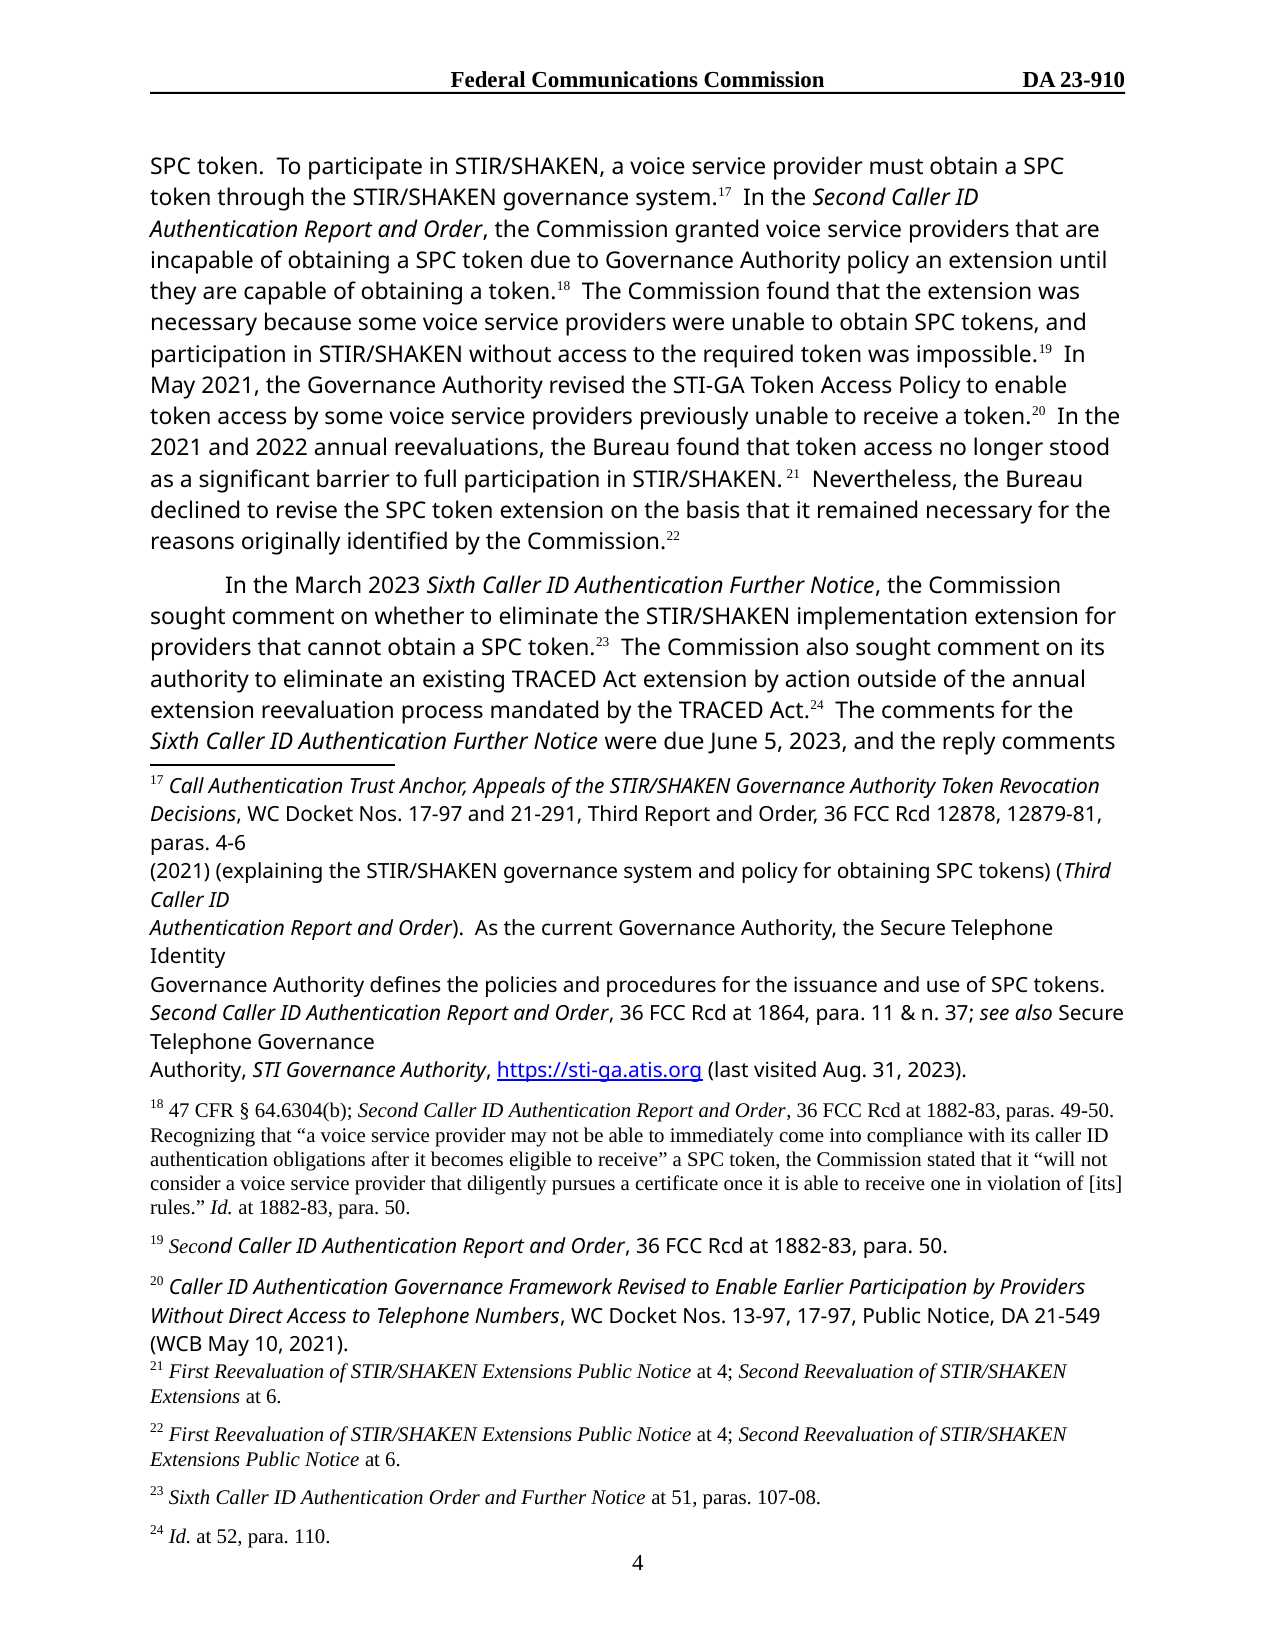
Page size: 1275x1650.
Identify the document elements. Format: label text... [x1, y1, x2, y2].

text In the March 2023 Sixth Caller ID Authentication Further Notice, the Commission sought comment on whether to eliminate the STIR/SHAKEN implementation extension for providers that cannot obtain a SPC token. The Commission also sought comment on its authority to eliminate an existing TRACED Act extension by action outside of the annual extension reevaluation process mandated by the TRACED Act. The comments for the Sixth Caller ID Authentication Further Notice were due June 5, 2023, and the reply comments were due July 5, 2023. The Commission is considering the record in response to the Sixth Caller ID Authentication Further Notice. [150, 569, 1125, 756]
text Extension for Voice Service Providers That Cannot Obtain a SPC Token. We seek comment on the Commission’s extension for voice service providers that cannot obtain a SPC token. To participate in STIR/SHAKEN, a voice service provider must obtain a SPC token through the STIR/SHAKEN governance system. In the Second Caller ID Authentication Report and Order, the Commission granted voice service providers that are incapable of obtaining a SPC token due to Governance Authority policy an extension until they are capable of obtaining a token. The Commission found that the extension was necessary because some voice service providers were unable to obtain SPC tokens, and participation in STIR/SHAKEN without access to the required token was impossible. In May 2021, the Governance Authority revised the STI-GA Token Access Policy to enable token access by some voice service providers previously unable to receive a token. In the 2021 and 2022 annual reevaluations, the Bureau found that token access no longer stood as a significant barrier to full participation in STIR/SHAKEN. Nevertheless, the Bureau declined to revise the SPC token extension on the basis that it remained necessary for the reasons originally identified by the Commission. [150, 150, 1125, 556]
